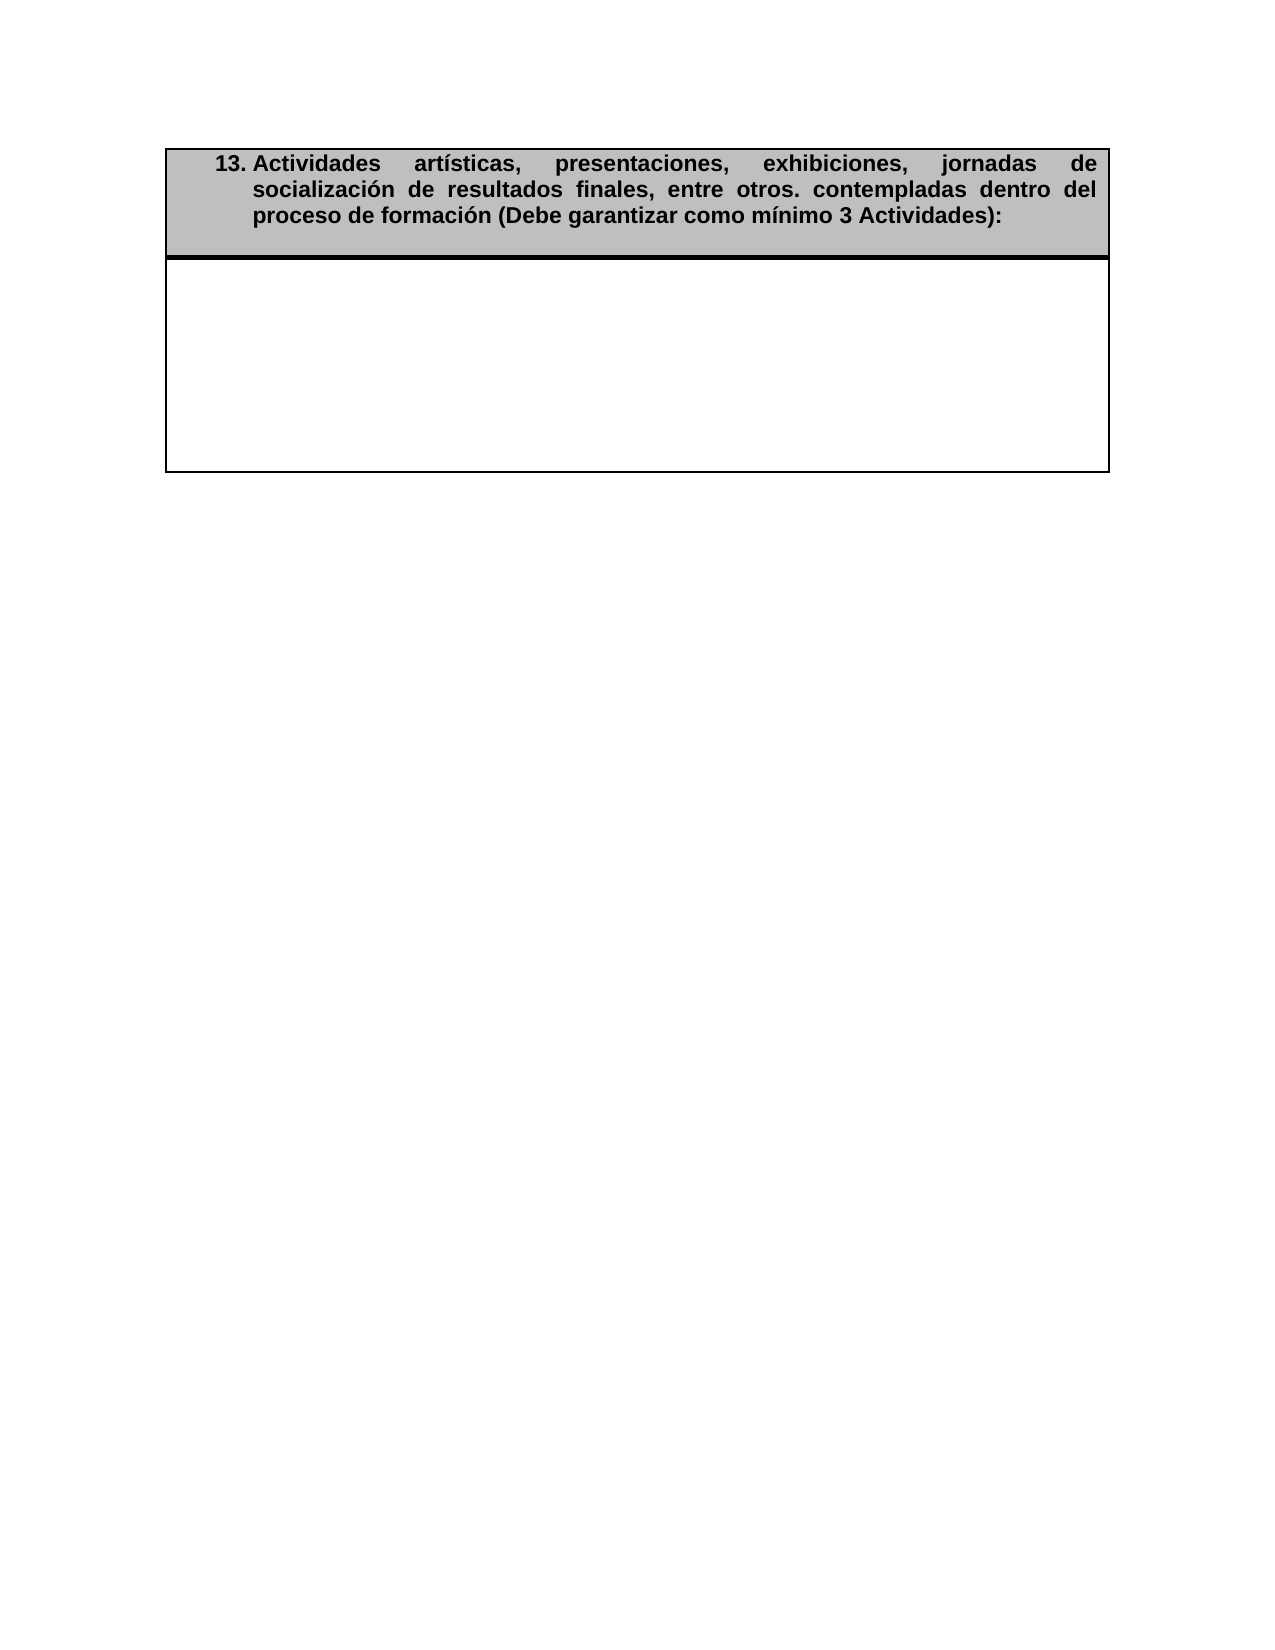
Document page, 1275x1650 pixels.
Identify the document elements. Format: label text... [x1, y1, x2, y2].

table_cell [167, 260, 1108, 471]
table_header Actividades artísticas, presentaciones, exhibiciones, jornadas de socialización de resultados finales, entre otros. contempladas dentro del proceso de formación (Debe garantizar como mínimo 3 Actividades): [167, 150, 1108, 255]
